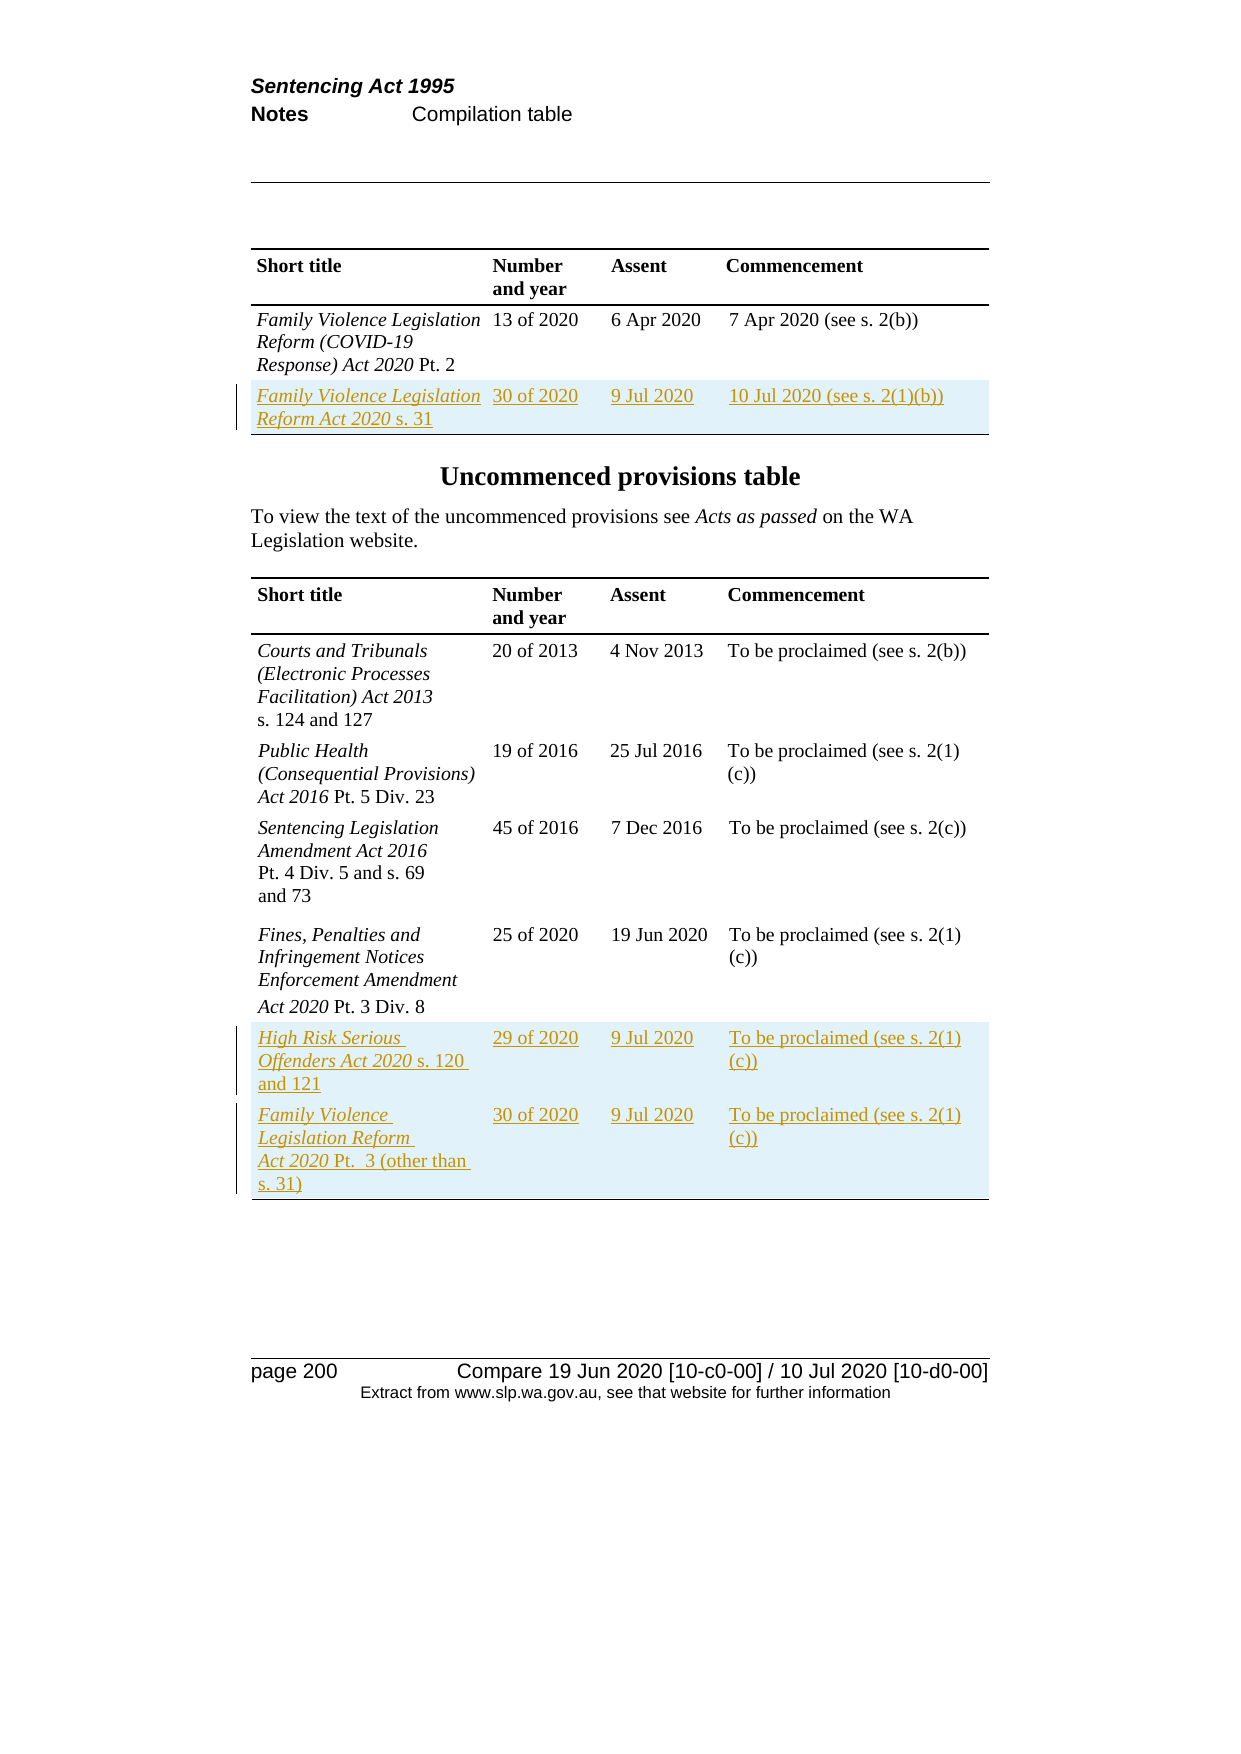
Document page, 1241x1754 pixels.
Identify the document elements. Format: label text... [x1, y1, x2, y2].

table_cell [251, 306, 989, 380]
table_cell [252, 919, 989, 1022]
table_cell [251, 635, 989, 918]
text To view the text of the uncommenced provisions see Acts as passed on the WA Legislation website. [251, 504, 990, 552]
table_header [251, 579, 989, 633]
subtitle Uncommenced provisions table [251, 460, 990, 491]
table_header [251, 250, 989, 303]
